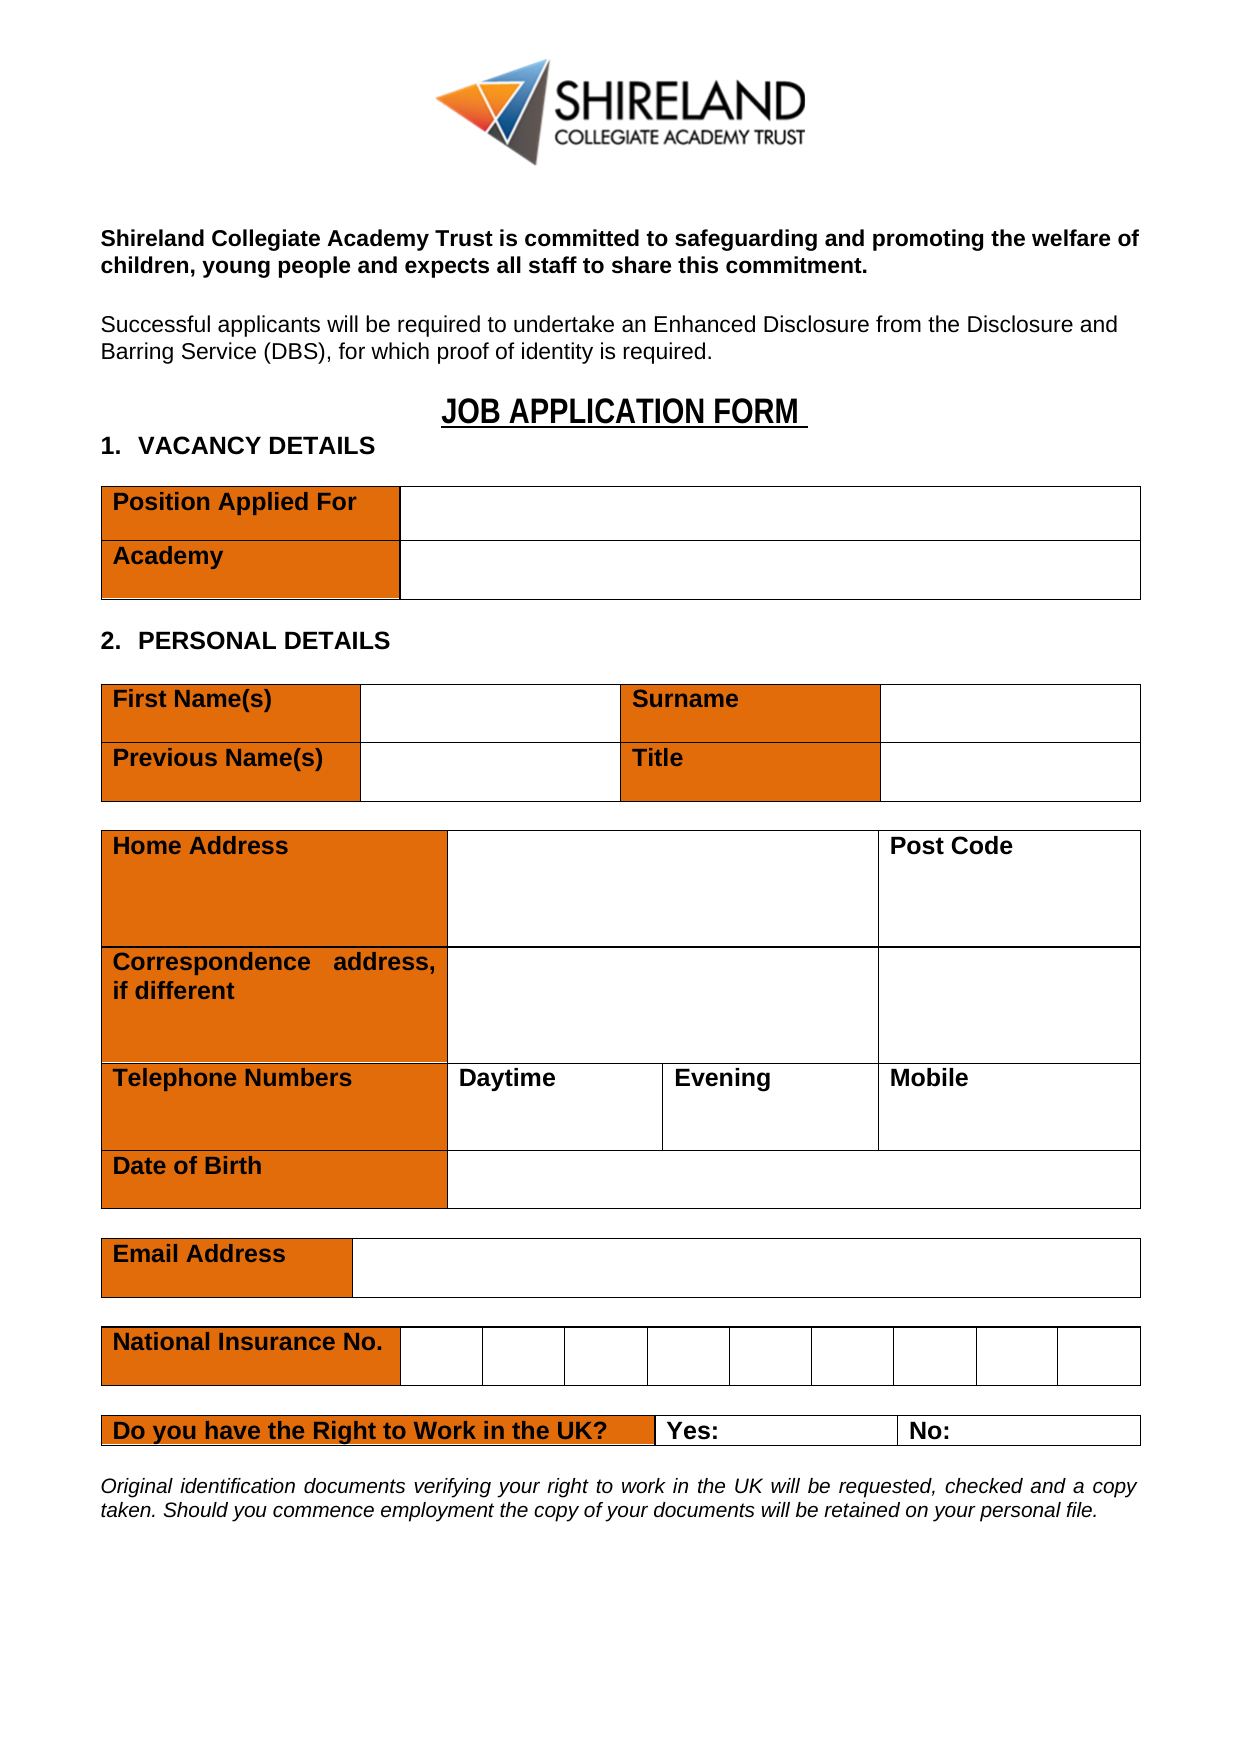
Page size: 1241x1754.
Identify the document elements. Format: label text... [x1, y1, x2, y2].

table_cell Daytime [448, 1064, 662, 1150]
table_header [894, 1328, 976, 1385]
table_header Position Applied For [102, 487, 399, 540]
table_cell Mobile [879, 1064, 1140, 1150]
table_cell [448, 1151, 1140, 1208]
picture [435, 59, 805, 166]
table_cell Correspondence address, if different [102, 948, 447, 1062]
table_header Surname [621, 685, 880, 742]
table_header [1058, 1328, 1140, 1385]
table_header Email Address [102, 1239, 352, 1297]
table_header First Name(s) [102, 685, 360, 742]
table_cell [448, 948, 878, 1062]
table_header [361, 685, 620, 742]
subtitle JOB APPLICATION FORM [100, 391, 1140, 431]
table_header National Insurance No. [102, 1328, 400, 1385]
table_cell Previous Name(s) [102, 743, 360, 801]
list PERSONAL DETAILS [100, 626, 1140, 655]
table_header [565, 1328, 647, 1385]
text Shireland Collegiate Academy Trust is committed to safeguarding and promoting the welfare of children, young people and expects all staff to share this commitment. [100, 225, 1230, 278]
table_header [812, 1328, 893, 1385]
table_header [353, 1239, 1140, 1297]
table_cell Academy [102, 541, 399, 598]
table_header No: [898, 1416, 1140, 1444]
table_header [401, 1328, 482, 1385]
table_header [448, 831, 878, 946]
table_header [730, 1328, 811, 1385]
table_cell [879, 948, 1140, 1062]
table_cell Title [621, 743, 880, 801]
table_header Yes: [656, 1416, 897, 1444]
table_header [881, 685, 1140, 742]
text Original identification documents verifying your right to work in the UK will be requested, checked and a copy taken. Should you commence employment the copy of your documents will be retained on your personal file. [100, 1474, 1140, 1522]
table_cell [881, 743, 1140, 801]
table_header [977, 1328, 1057, 1385]
table_cell [361, 743, 620, 801]
table_cell [401, 541, 1140, 598]
table_header [401, 487, 1140, 540]
table_cell Date of Birth [102, 1151, 447, 1208]
table_header [648, 1328, 729, 1385]
table_cell Telephone Numbers [102, 1064, 447, 1150]
subtitle VACANCY DETAILS [100, 431, 1140, 460]
table_header Home Address [102, 831, 447, 946]
table_header [483, 1328, 564, 1385]
table_header Do you have the Right to Work in the UK? [102, 1416, 654, 1444]
text Successful applicants will be required to undertake an Enhanced Disclosure from the Disclosure and Barring Service (DBS), for which proof of identity is required. [100, 311, 1140, 364]
table_header Post Code [879, 831, 1140, 946]
table_cell Evening [663, 1064, 878, 1150]
